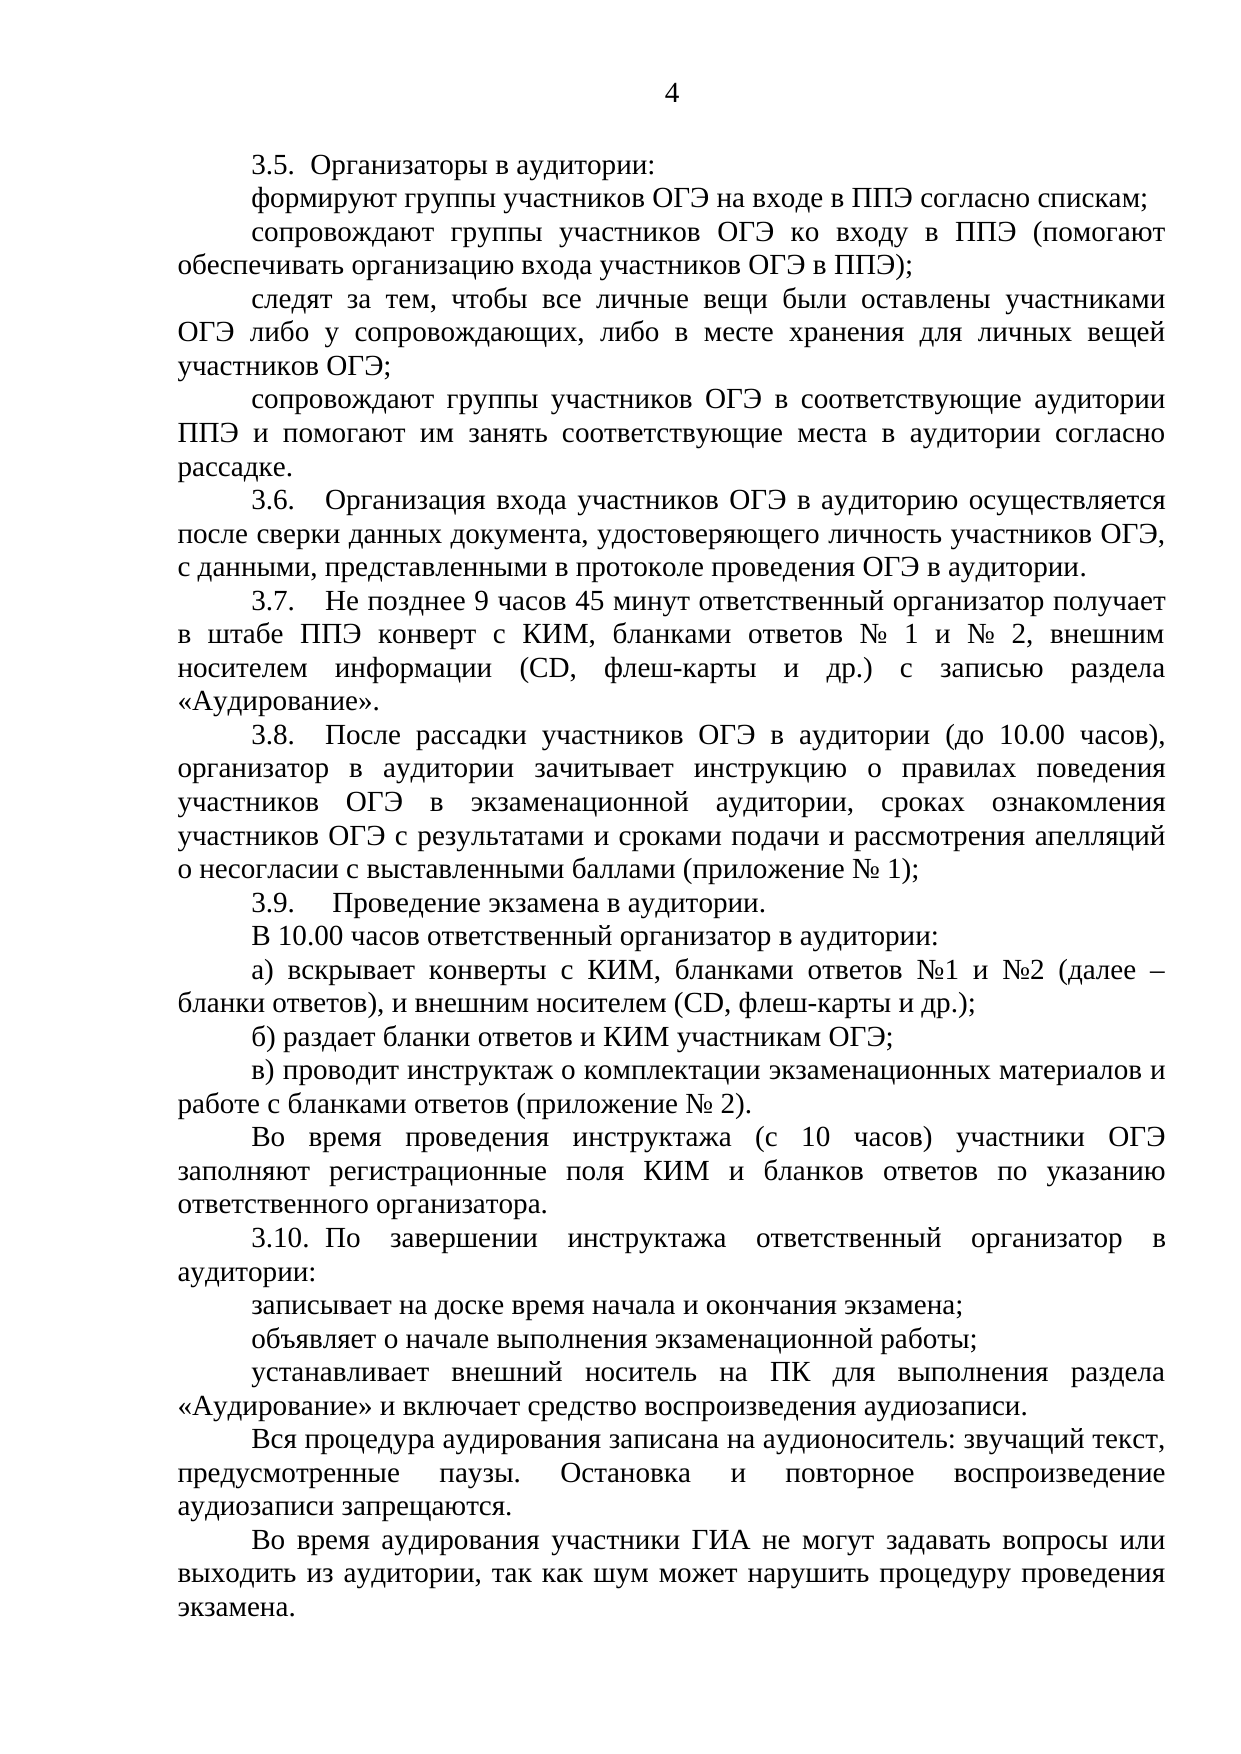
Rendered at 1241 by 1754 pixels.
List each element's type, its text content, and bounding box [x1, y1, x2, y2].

list После рассадки участников ОГЭ в аудитории (до 10.00 часов), организатор в аудитории зачитывает инструкцию о правилах поведения участников ОГЭ в экзаменационной аудитории, сроках ознакомления участников ОГЭ с результатами и сроками подачи и рассмотрения апелляций о несогласии с выставленными баллами (приложение № 1); [177, 717, 1166, 885]
list Не позднее 9 часов 45 минут ответственный организатор получает в штабе ППЭ конверт с КИМ, бланками ответов № 1 и № 2, внешним носителем информации (CD, флеш-карты и др.) с записью раздела «Аудирование». [177, 583, 1166, 717]
text 3.6. Организация входа участников ОГЭ в аудиторию осуществляется после сверки данных документа, удостоверяющего личность участников ОГЭ, с данными, представленными в протоколе проведения ОГЭ в аудитории. [177, 482, 1166, 583]
list записывает на доске время начала и окончания экзамена; [177, 1287, 1166, 1321]
list б) раздает бланки ответов и КИМ участникам ОГЭ; [177, 1019, 1166, 1052]
text формируют группы участников ОГЭ на входе в ППЭ согласно спискам; [177, 180, 1166, 214]
text 3.5. Организаторы в аудитории: [177, 147, 1166, 180]
text в) проводит инструктаж о комплектации экзаменационных материалов и работе с бланками ответов (приложение № 2). [177, 1052, 1166, 1119]
list Проведение экзамена в аудитории. [177, 885, 1166, 918]
text устанавливает внешний носитель на ПК для выполнения раздела «Аудирование» и включает средство воспроизведения аудиозаписи. [177, 1354, 1166, 1421]
list По завершении инструктажа ответственный организатор в аудитории: [177, 1220, 1166, 1287]
text Вся процедура аудирования записана на аудионоситель: звучащий текст, предусмотренные паузы. Остановка и повторное воспроизведение аудиозаписи запрещаются. [177, 1421, 1166, 1522]
list объявляет о начале выполнения экзаменационной работы; [177, 1321, 1166, 1354]
text сопровождают группы участников ОГЭ в соответствующие аудитории ППЭ и помогают им занять соответствующие места в аудитории согласно рассадке. [177, 382, 1166, 482]
list Во время проведения инструктажа (с 10 часов) участники ОГЭ заполняют регистрационные поля КИМ и бланков ответов по указанию ответственного организатора. [177, 1119, 1166, 1220]
text а) вскрывает конверты с КИМ, бланками ответов №1 и №2 (далее – бланки ответов), и внешним носителем (CD, флеш-карты и др.); [177, 952, 1166, 1019]
list В 10.00 часов ответственный организатор в аудитории: [251, 918, 1166, 952]
text Во время аудирования участники ГИА не могут задавать вопросы или выходить из аудитории, так как шум может нарушить процедуру проведения экзамена. [177, 1522, 1166, 1623]
text следят за тем, чтобы все личные вещи были оставлены участниками ОГЭ либо у сопровождающих, либо в месте хранения для личных вещей участников ОГЭ; [177, 281, 1166, 382]
text сопровождают группы участников ОГЭ ко входу в ППЭ (помогают обеспечивать организацию входа участников ОГЭ в ППЭ); [177, 214, 1166, 281]
